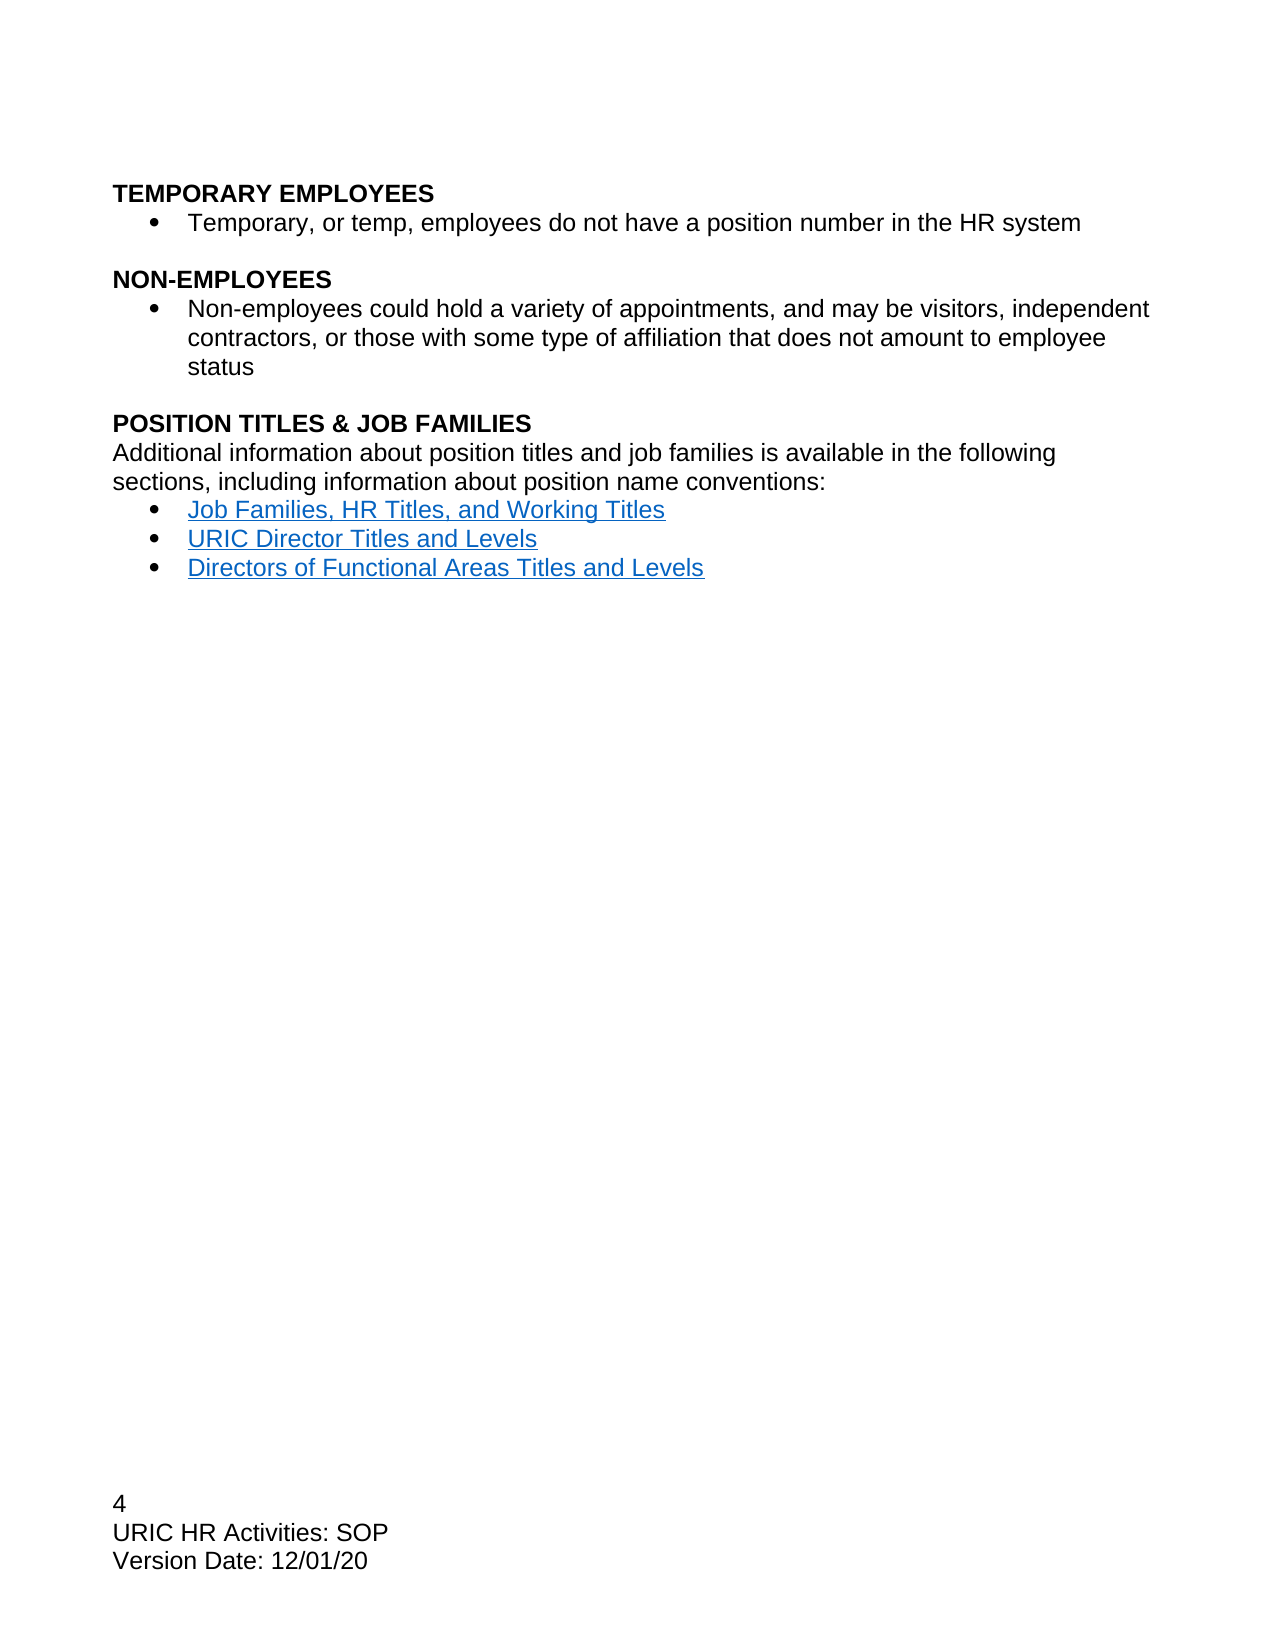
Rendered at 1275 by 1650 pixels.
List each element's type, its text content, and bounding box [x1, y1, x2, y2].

text Additional information about position titles and job families is available in the following sections, including information about position name conventions: [112, 438, 1162, 495]
text NON-EMPLOYEES [112, 265, 1162, 294]
list URIC Director Titles and Levels [150, 524, 1162, 553]
text TEMPORARY EMPLOYEES [112, 179, 1162, 207]
list Temporary, or temp, employees do not have a position number in the HR system [150, 207, 1162, 236]
list Non-employees could hold a variety of appointments, and may be visitors, independent contractors, or those with some type of affiliation that does not amount to employee status [150, 294, 1162, 380]
text POSITION TITLES & JOB FAMILIES [112, 409, 1162, 438]
list Job Families, HR Titles, and Working Titles [150, 495, 1162, 524]
list Directors of Functional Areas Titles and Levels [150, 553, 1162, 582]
